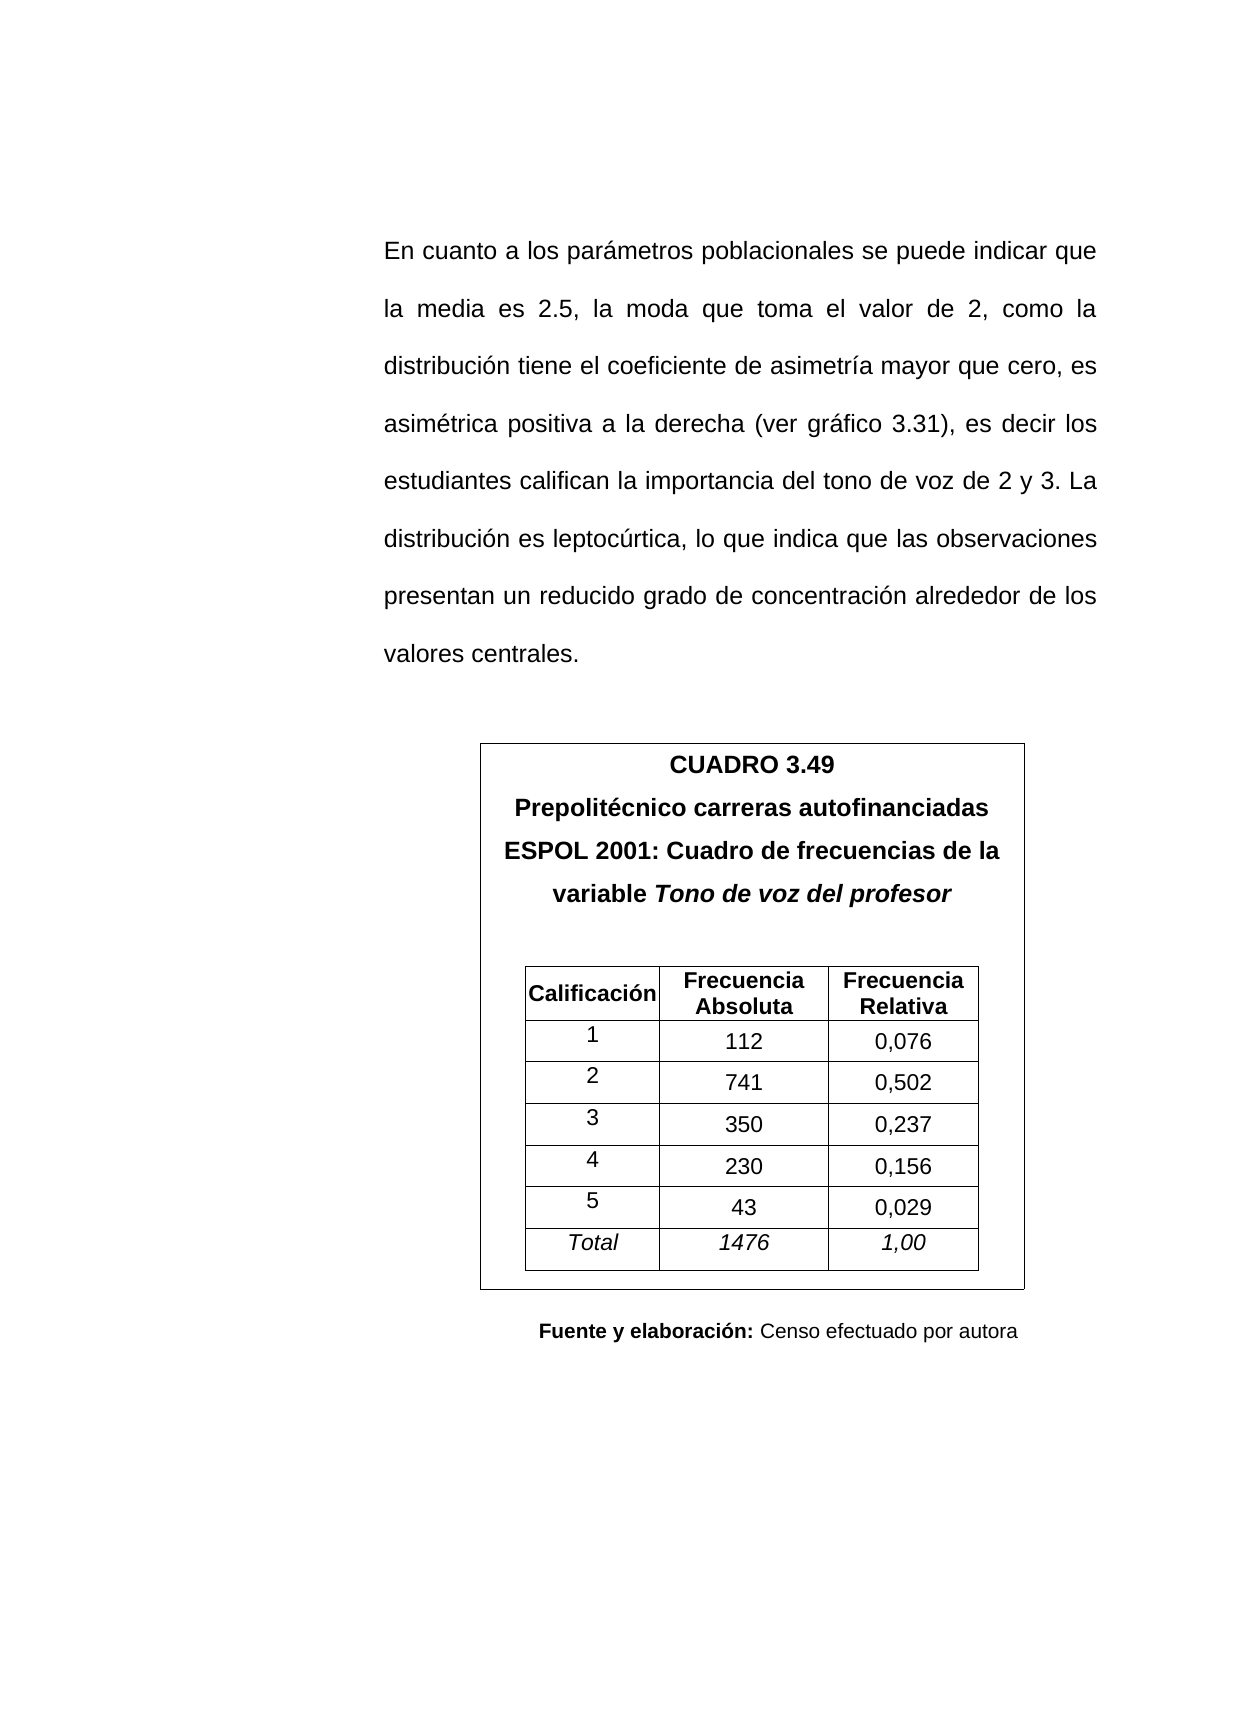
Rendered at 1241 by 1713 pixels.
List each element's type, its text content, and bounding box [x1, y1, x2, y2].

text Fuente y elaboración: Censo efectuado por autora [384, 1319, 1098, 1343]
text En cuanto a los parámetros poblacionales se puede indicar que la media es 2.5, la moda que toma el valor de 2, como la distribución tiene el coeficiente de asimetría mayor que cero, es asimétrica positiva a la derecha (ver gráfico 3.31), es decir los estudiantes califican la importancia del tono de voz de 2 y 3. La distribución es leptocúrtica, lo que indica que las observaciones presentan un reducido grado de concentración alrededor de los valores centrales. [384, 236, 1098, 667]
